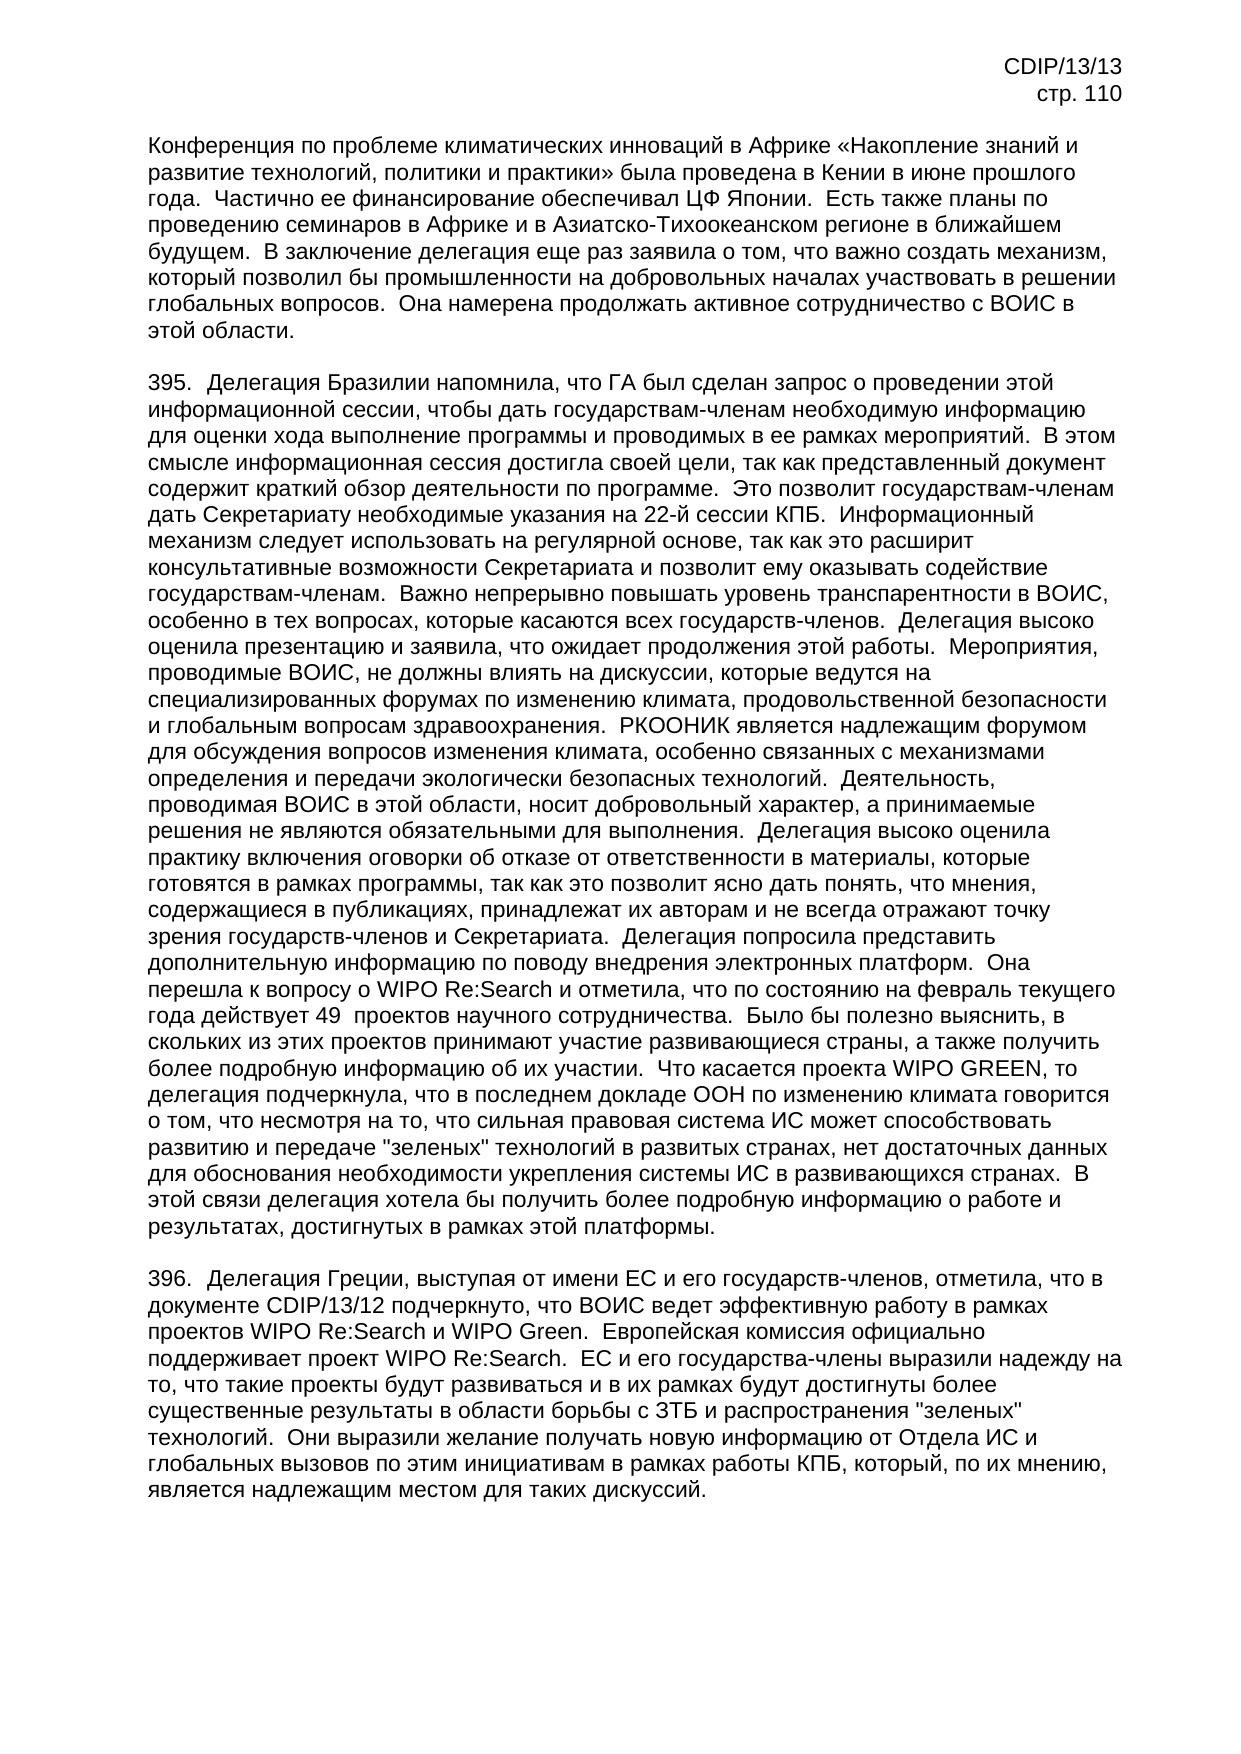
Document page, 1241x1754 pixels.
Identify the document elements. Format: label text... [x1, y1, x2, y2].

list Делегация Греции, выступая от имени ЕС и его государств-членов, отметила, что в документе CDIP/13/12 подчеркнуто, что ВОИС ведет эффективную работу в рамках проектов WIPO Re:Search и WIPO Green. Европейская комиссия официально поддерживает проект WIPO Re:Search. ЕС и его государства-члены выразили надежду на то, что такие проекты будут развиваться и в их рамках будут достигнуты более существенные результаты в области борьбы с ЗТБ и распространения "зеленых" технологий. Они выразили желание получать новую информацию от Отдела ИС и глобальных вызовов по этим инициативам в рамках работы КПБ, который, по их мнению, является надлежащим местом для таких дискуссий. [148, 1265, 1122, 1503]
list Делегация Бразилии напомнила, что ГА был сделан запрос о проведении этой информационной сессии, чтобы дать государствам-членам необходимую информацию для оценки хода выполнение программы и проводимых в ее рамках мероприятий. В этом смысле информационная сессия достигла своей цели, так как представленный документ содержит краткий обзор деятельности по программе. Это позволит государствам-членам дать Секретариату необходимые указания на 22-й сессии КПБ. Информационный механизм следует использовать на регулярной основе, так как это расширит консультативные возможности Секретариата и позволит ему оказывать содействие государствам-членам. Важно непрерывно повышать уровень транспарентности в ВОИС, особенно в тех вопросах, которые касаются всех государств-членов. Делегация высоко оценила презентацию и заявила, что ожидает продолжения этой работы. Мероприятия, проводимые ВОИС, не должны влиять на дискуссии, которые ведутся на специализированных форумах по изменению климата, продовольственной безопасности и глобальным вопросам здравоохранения. РКООНИК является надлежащим форумом для обсуждения вопросов изменения климата, особенно связанных с механизмами определения и передачи экологически безопасных технологий. Деятельность, проводимая ВОИС в этой области, носит добровольный характер, а принимаемые решения не являются обязательными для выполнения. Делегация высоко оценила практику включения оговорки об отказе от ответственности в материалы, которые готовятся в рамках программы, так как это позволит ясно дать понять, что мнения, содержащиеся в публикациях, принадлежат их авторам и не всегда отражают точку зрения государств-членов и Секретариата. Делегация попросила представить дополнительную информацию по поводу внедрения электронных платформ. Она перешла к вопросу о WIPO Re:Search и отметила, что по состоянию на февраль текущего года действует 49 проектов научного сотрудничества. Было бы полезно выяснить, в скольких из этих проектов принимают участие развивающиеся страны, а также получить более подробную информацию об их участии. Что касается проекта WIPO GREEN, то делегация подчеркнула, что в последнем докладе ООН по изменению климата говорится о том, что несмотря на то, что сильная правовая система ИС может способствовать развитию и передаче "зеленых" технологий в развитых странах, нет достаточных данных для обоснования необходимости укрепления системы ИС в развивающихся странах. В этой связи делегация хотела бы получить более подробную информацию о работе и результатах, достигнутых в рамках этой платформы. [148, 369, 1122, 1239]
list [148, 132, 1122, 343]
